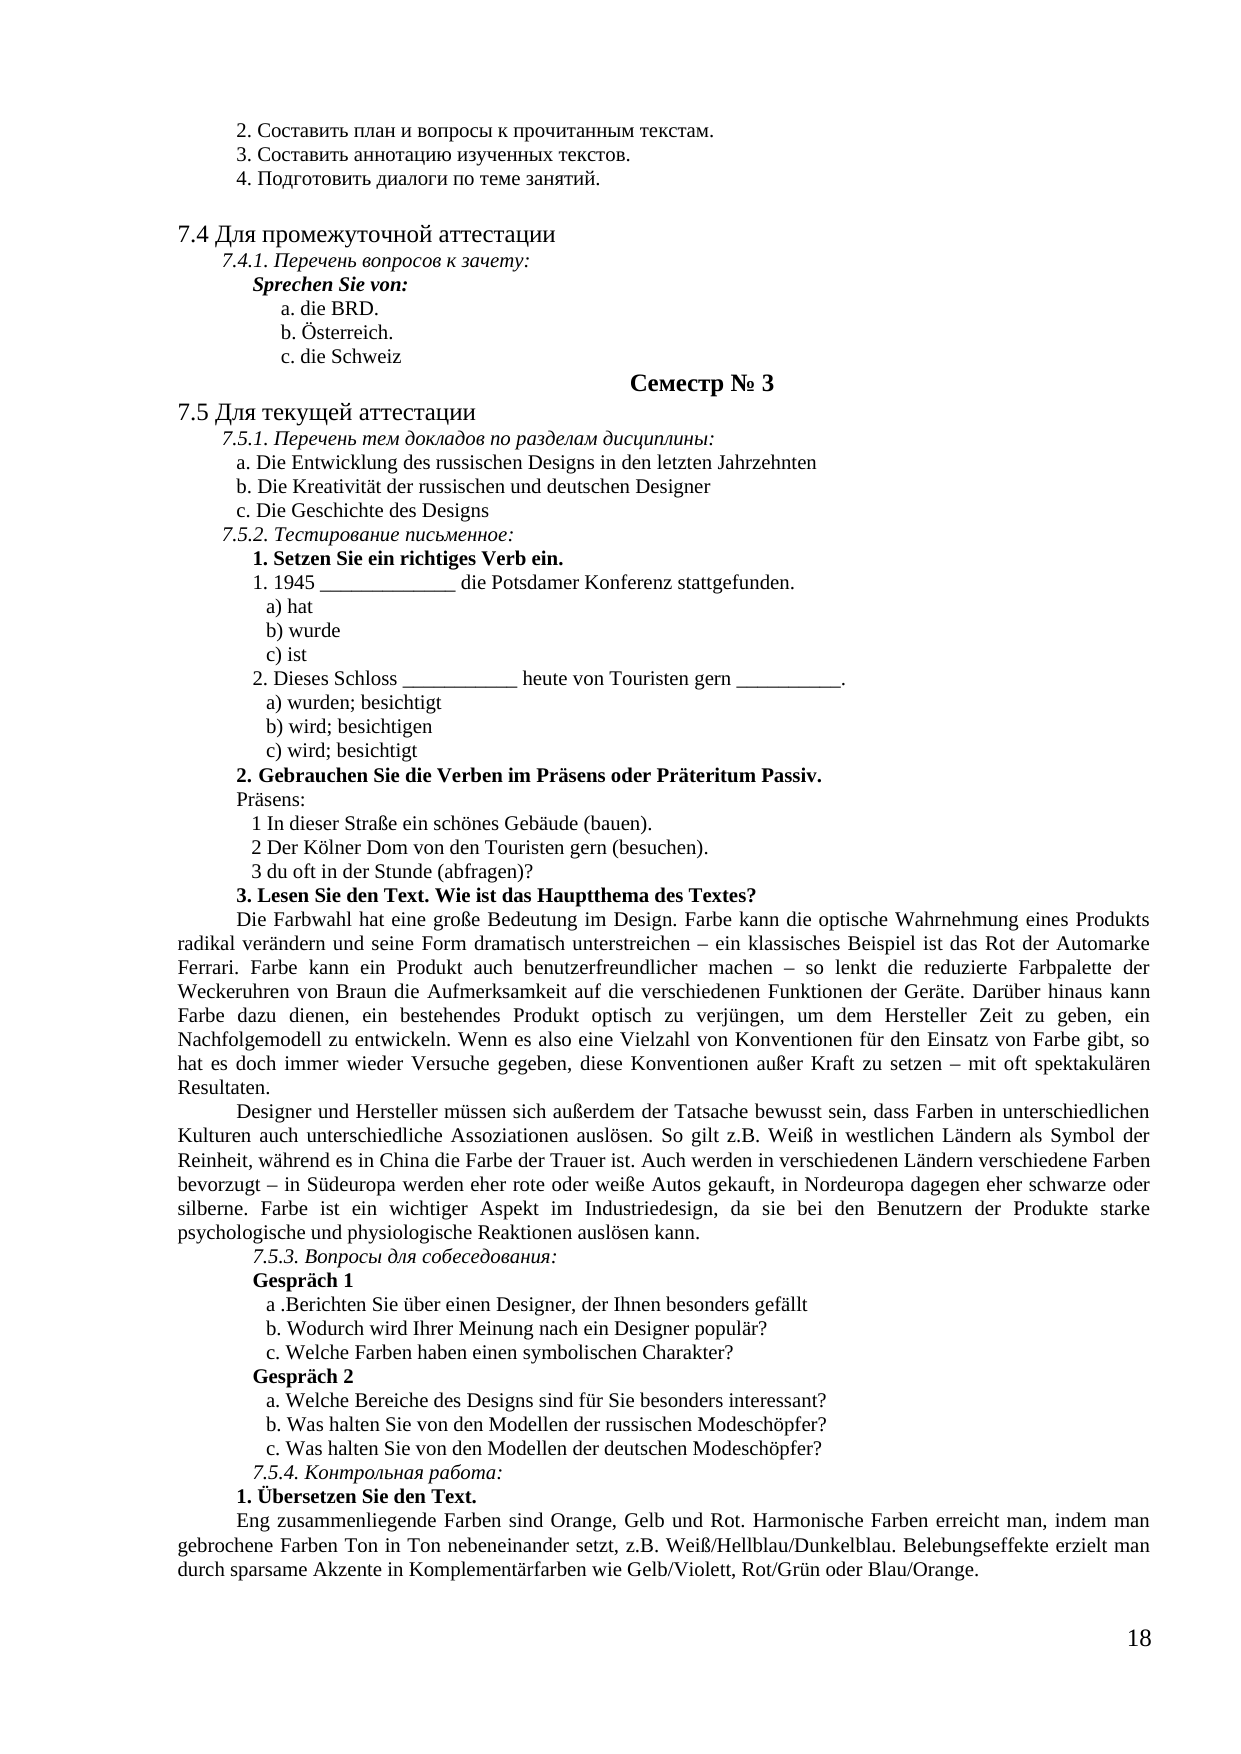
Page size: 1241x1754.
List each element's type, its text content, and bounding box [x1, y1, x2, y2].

text 7.5.4. Контрольная работа: [252, 1460, 1152, 1484]
text a. Die Entwicklung des russischen Designs in den letzten Jahrzehnten [177, 450, 1152, 474]
text a. Welche Bereiche des Designs sind für Sie besonders interessant? [177, 1388, 1152, 1412]
text b) wurde [252, 618, 1152, 642]
text Eng zusammenliegende Farben sind Orange, Gelb und Rot. Harmonische Farben erreicht man, indem man gebrochene Farben Ton in Ton nebeneinander setzt, z.B. Weiß/Hellblau/Dunkelblau. Belebungseffekte erzielt man durch sparsame Akzente in Komplementärfarben wie Gelb/Violett, Rot/Grün oder Blau/Orange. [177, 1508, 1152, 1581]
text b. Wodurch wird Ihrer Meinung nach ein Designer populär? [177, 1316, 1152, 1340]
text c. Welche Farben haben einen symbolischen Charakter? [177, 1340, 1152, 1364]
text 2 Der Kölner Dom von den Touristen gern (besuchen). [177, 835, 1152, 859]
text c. die Schweiz [252, 344, 1152, 368]
text Designer und Hersteller müssen sich außerdem der Tatsache bewusst sein, dass Farben in unterschiedlichen Kulturen auch unterschiedliche Assoziationen auslösen. So gilt z.B. Weiß in westlichen Ländern als Symbol der Reinheit, während es in China die Farbe der Trauer ist. Auch werden in verschiedenen Ländern verschiedene Farben bevorzugt – in Südeuropa werden eher rote oder weiße Autos gekauft, in Nordeuropa dagegen eher schwarze oder silberne. Farbe ist ein wichtiger Aspekt im Industriedesign, da sie bei den Benutzern der Produkte starke psychologische und physiologische Reaktionen auslösen kann. [177, 1099, 1152, 1244]
text a) hat [252, 594, 1152, 618]
text c. Die Geschichte des Designs [177, 498, 1152, 522]
text c) wird; besichtigt [266, 738, 1152, 762]
text 2. Gebrauchen Sie die Verben im Präsens oder Präteritum Passiv. [177, 762, 1152, 787]
list 2. Составить план и вопросы к прочитанным текстам. [177, 118, 1152, 142]
text 7.4.1. Перечень вопросов к зачету: [177, 248, 1152, 272]
text a .Berichten Sie über einen Designer, der Ihnen besonders gefällt [177, 1292, 1152, 1316]
text 1 In dieser Straße ein schönes Gebäude (bauen). [177, 811, 1152, 835]
text 7.4 Для промежуточной аттестации [177, 219, 1152, 248]
list 4. Подготовить диалоги по теме занятий. [177, 166, 1152, 190]
text Семестр № 3 [252, 368, 1152, 397]
text 7.5 Для текущей аттестации [177, 397, 1152, 426]
text 3 du oft in der Stunde (abfragen)? [177, 859, 1152, 883]
text Gespräch 1 [252, 1268, 1152, 1292]
text a) wurden; besichtigt [266, 690, 1152, 714]
text b. Die Kreativität der russischen und deutschen Designer [177, 474, 1152, 498]
text c) ist [252, 642, 1152, 666]
text b. Was halten Sie von den Modellen der russischen Modeschöpfer? [177, 1412, 1152, 1436]
text Gespräch 2 [252, 1364, 1152, 1388]
text 2. Dieses Schloss ___________ heute von Touristen gern __________. [252, 666, 1152, 690]
text 7.5.2. Тестирование письменное: [222, 522, 1152, 546]
text b) wird; besichtigen [266, 714, 1152, 738]
text Sprechen Sie von: [252, 272, 1152, 296]
text c. Was halten Sie von den Modellen der deutschen Modeschöpfer? [177, 1436, 1152, 1460]
text a. die BRD. [252, 296, 1152, 320]
list 3. Составить аннотацию изученных текстов. [177, 142, 1152, 166]
text Präsens: [177, 787, 1152, 811]
text 1. Setzen Sie ein richtiges Verb ein. [252, 546, 1152, 570]
text 3. Lesen Sie den Text. Wie ist das Hauptthema des Textes? [177, 883, 1152, 907]
text 1. Übersetzen Sie den Text. [177, 1484, 1152, 1508]
text 1. 1945 _____________ die Potsdamer Konferenz stattgefunden. [252, 570, 1152, 594]
text b. Österreich. [252, 320, 1152, 344]
text 7.5.3. Вопросы для собеседования: [252, 1244, 1152, 1268]
text Die Farbwahl hat eine große Bedeutung im Design. Farbe kann die optische Wahrnehmung eines Produkts radikal verändern und seine Form dramatisch unterstreichen – ein klassisches Beispiel ist das Rot der Automarke Ferrari. Farbe kann ein Produkt auch benutzerfreundlicher machen – so lenkt die reduzierte Farbpalette der Weckeruhren von Braun die Aufmerksamkeit auf die verschiedenen Funktionen der Geräte. Darüber hinaus kann Farbe dazu dienen, ein bestehendes Produkt optisch zu verjüngen, um dem Hersteller Zeit zu geben, ein Nachfolgemodell zu entwickeln. Wenn es also eine Vielzahl von Konventionen für den Einsatz von Farbe gibt, so hat es doch immer wieder Versuche gegeben, diese Konventionen außer Kraft zu setzen – mit oft spektakulären Resultaten. [177, 907, 1152, 1099]
text 7.5.1. Перечень тем докладов по разделам дисциплины: [222, 426, 1152, 450]
